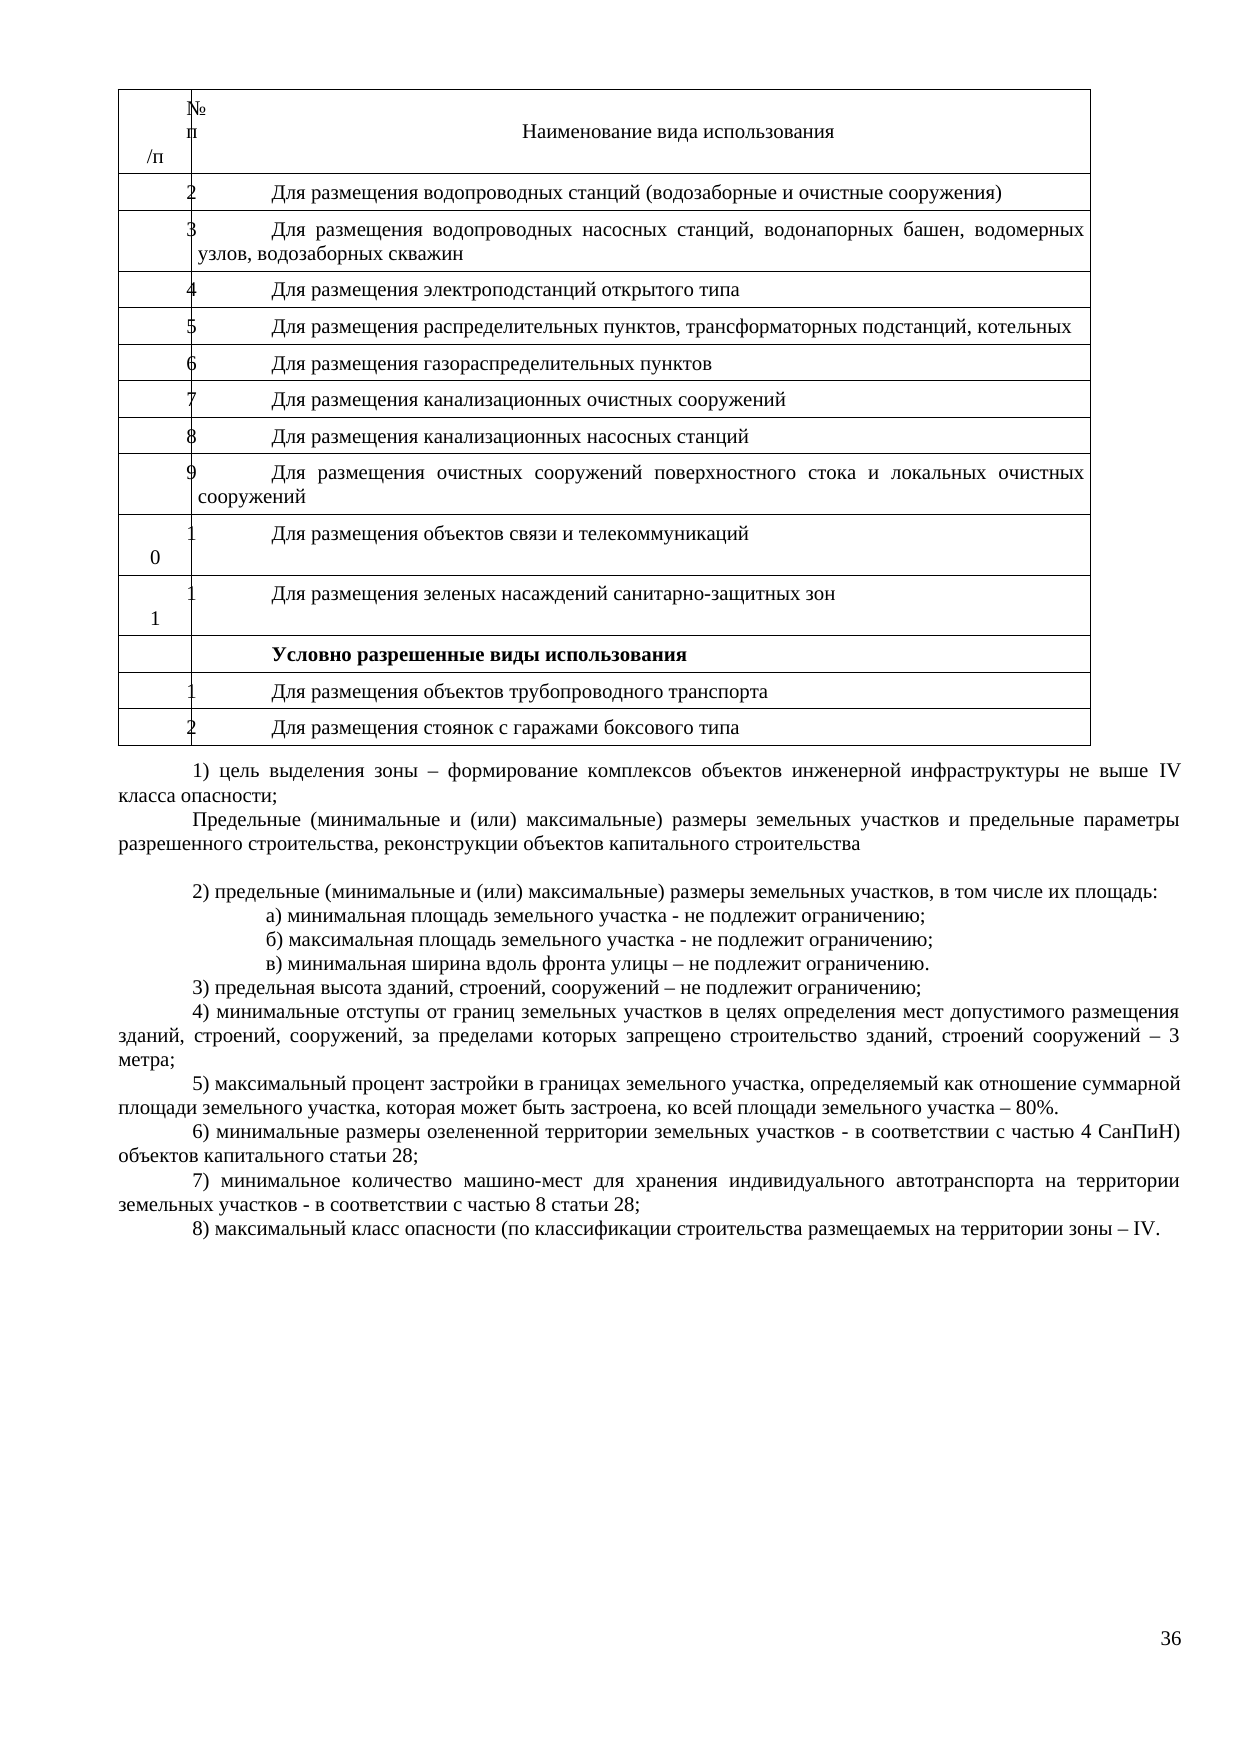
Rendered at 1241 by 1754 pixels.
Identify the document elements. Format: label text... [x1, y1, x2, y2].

list а) минимальная площадь земельного участка - не подлежит ограничению; [118, 903, 1181, 927]
text 5) максимальный процент застройки в границах земельного участка, определяемый как отношение суммарной площади земельного участка, которая может быть застроена, ко всей площади земельного участка – 80%. [118, 1071, 1181, 1119]
table_cell Для размещения распределительных пунктов, трансформаторных подстанций, котельных [192, 308, 1090, 344]
table_cell Для размещения объектов связи и телекоммуникаций [192, 515, 1090, 574]
table_cell [119, 636, 191, 672]
text 3) предельная высота зданий, строений, сооружений – не подлежит ограничению; [118, 975, 1181, 999]
table_cell 1 [119, 673, 191, 708]
table_cell 10 [119, 515, 191, 574]
table_cell Для размещения стоянок с гаражами боксового типа [192, 709, 1090, 745]
table_cell Для размещения газораспределительных пунктов [192, 345, 1090, 380]
text 6) минимальные размеры озелененной территории земельных участков - в соответствии с частью 4 СанПиН) объектов капитального статьи 28; [118, 1119, 1181, 1167]
table_cell 2 [119, 174, 191, 210]
list б) максимальная площадь земельного участка - не подлежит ограничению; [118, 927, 1181, 951]
table_cell 6 [119, 345, 191, 380]
text 7) минимальное количество машино-мест для хранения индивидуального автотранспорта на территории земельных участков - в соответствии с частью 8 статьи 28; [118, 1167, 1181, 1216]
table_cell Для размещения водопроводных насосных станций, водонапорных башен, водомерных узлов, водозаборных скважин [192, 211, 1090, 271]
text 2) предельные (минимальные и (или) максимальные) размеры земельных участков, в том числе их площадь: [118, 879, 1181, 903]
text 4) минимальные отступы от границ земельных участков в целях определения мест допустимого размещения зданий, строений, сооружений, за пределами которых запрещено строительство зданий, строений сооружений – ; [118, 999, 1181, 1071]
table_header Наименование вида использования [192, 90, 1090, 173]
table_cell Условно разрешенные виды использования [192, 636, 1090, 672]
list в) минимальная ширина вдоль фронта улицы – не подлежит ограничению. [118, 951, 1181, 975]
table_cell Для размещения зеленых насаждений санитарно-защитных зон [192, 576, 1090, 635]
text 8) максимальный класс опасности (по классификации строительства размещаемых на территории зоны – IV. [118, 1216, 1181, 1240]
list Предельные (минимальные и (или) максимальные) размеры земельных участков и предельные параметры разрешенного строительства, реконструкции объектов капитального строительства [118, 807, 1181, 855]
table_cell 11 [119, 576, 191, 635]
table_cell 2 [119, 709, 191, 745]
table_cell 8 [119, 418, 191, 453]
table_header № п/п [119, 90, 191, 173]
table_cell Для размещения канализационных очистных сооружений [192, 381, 1090, 417]
table_cell 4 [119, 272, 191, 307]
table_cell 9 [119, 454, 191, 514]
table_cell 5 [119, 308, 191, 344]
table_cell Для размещения водопроводных станций (водозаборные и очистные сооружения) [192, 174, 1090, 210]
table_cell Для размещения электроподстанций открытого типа [192, 272, 1090, 307]
table_cell Для размещения канализационных насосных станций [192, 418, 1090, 453]
text 1) цель выделения зоны – формирование комплексов объектов инженерной инфраструктуры не выше IV класса опасности; [118, 758, 1181, 807]
table_cell Для размещения очистных сооружений поверхностного стока и локальных очистных сооружений [192, 454, 1090, 514]
table_cell Для размещения объектов трубопроводного транспорта [192, 673, 1090, 708]
table_cell 3 [119, 211, 191, 271]
table_cell 7 [119, 381, 191, 417]
